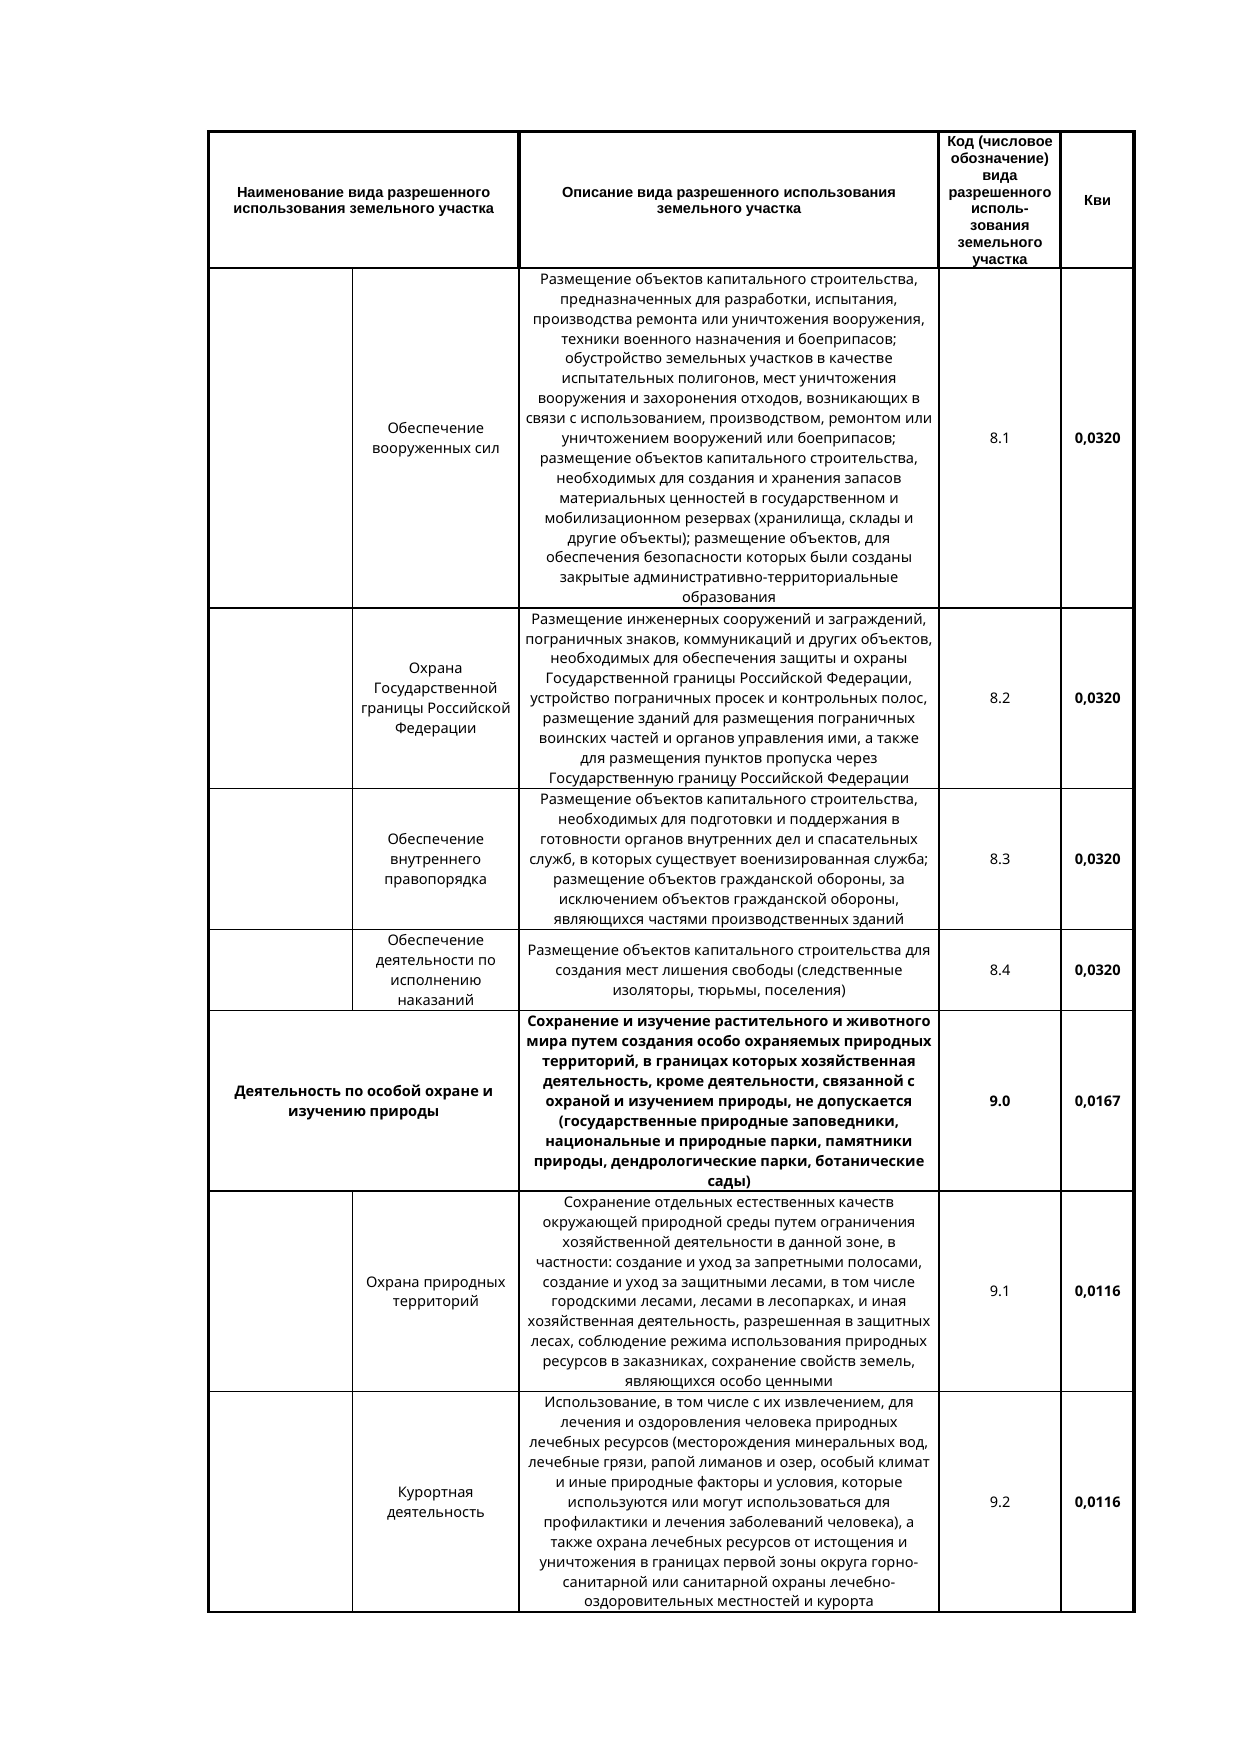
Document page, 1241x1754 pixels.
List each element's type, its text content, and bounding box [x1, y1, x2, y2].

table_header Кви [1062, 133, 1132, 267]
table_cell Размещение объектов капитального строительства, предназначенных для разработки, испытания, производства ремонта или уничтожения вооружения, техники военного назначения и боеприпасов; обустройство земельных участков в качестве испытательных полигонов, мест уничтожения вооружения и захоронения отходов, возникающих в связи с использованием, производством, ремонтом или уничтожением вооружений или боеприпасов; размещение объектов капитального строительства, необходимых для создания и хранения запасов материальных ценностей в государственном и мобилизационном резервах (хранилища, склады и другие объекты); размещение объектов, для обеспечения безопасности которых были созданы закрытые административно-территориальные образования [520, 269, 938, 607]
table_cell Деятельность по особой охране и изучению природы [210, 1011, 518, 1190]
table_cell Размещение объектов капитального строительства для создания мест лишения свободы (следственные изоляторы, тюрьмы, поселения) [520, 930, 938, 1009]
table_header Код (числовое обозначение) вида разрешенного исполь-зования земельного участка [940, 133, 1059, 267]
table_cell Охрана природных территорий [353, 1192, 518, 1391]
table_cell 9.1 [940, 1192, 1060, 1391]
table_cell Размещение инженерных сооружений и заграждений, пограничных знаков, коммуникаций и других объектов, необходимых для обеспечения защиты и охраны Государственной границы Российской Федерации, устройство пограничных просек и контрольных полос, размещение зданий для размещения пограничных воинских частей и органов управления ими, а также для размещения пунктов пропуска через Государственную границу Российской Федерации [520, 609, 938, 788]
table_cell [210, 269, 352, 607]
table_cell 8.1 [940, 269, 1060, 607]
table_cell 0,0320 [1062, 609, 1132, 788]
table_cell Обеспечение внутреннего правопорядка [353, 789, 518, 928]
table_cell 0,0116 [1062, 1392, 1132, 1611]
table_cell Размещение объектов капитального строительства, необходимых для подготовки и поддержания в готовности органов внутренних дел и спасательных служб, в которых существует военизированная служба; размещение объектов гражданской обороны, за исключением объектов гражданской обороны, являющихся частями производственных зданий [520, 789, 938, 928]
table_cell 9.0 [940, 1011, 1060, 1190]
table_cell Курортная деятельность [353, 1392, 518, 1611]
table_cell 9.2 [940, 1392, 1060, 1611]
table_header Описание вида разрешенного использования земельного участка [521, 133, 937, 267]
table_cell 0,0116 [1062, 1192, 1132, 1391]
table_cell Сохранение отдельных естественных качеств окружающей природной среды путем ограничения хозяйственной деятельности в данной зоне, в частности: создание и уход за запретными полосами, создание и уход за защитными лесами, в том числе городскими лесами, лесами в лесопарках, и иная хозяйственная деятельность, разрешенная в защитных лесах, соблюдение режима использования природных ресурсов в заказниках, сохранение свойств земель, являющихся особо ценными [520, 1192, 938, 1391]
table_cell 0,0320 [1062, 930, 1132, 1009]
table_cell [210, 609, 352, 788]
table_cell 8.2 [940, 609, 1060, 788]
table_cell Обеспечение вооруженных сил [353, 269, 518, 607]
table_cell 0,0320 [1062, 789, 1132, 928]
table_cell Сохранение и изучение растительного и животного мира путем создания особо охраняемых природных территорий, в границах которых хозяйственная деятельность, кроме деятельности, связанной с охраной и изучением природы, не допускается (государственные природные заповедники, национальные и природные парки, памятники природы, дендрологические парки, ботанические сады) [520, 1011, 938, 1190]
table_cell Обеспечение деятельности по исполнению наказаний [353, 930, 518, 1009]
table_header Наименование вида разрешенного использования земельного участка [210, 133, 517, 267]
table_cell [210, 1192, 352, 1391]
table_cell Охрана Государственной границы Российской Федерации [353, 609, 518, 788]
table_cell 0,0320 [1062, 269, 1132, 607]
table_cell 0,0167 [1062, 1011, 1132, 1190]
table_cell Использование, в том числе с их извлечением, для лечения и оздоровления человека природных лечебных ресурсов (месторождения минеральных вод, лечебные грязи, рапой лиманов и озер, особый климат и иные природные факторы и условия, которые используются или могут использоваться для профилактики и лечения заболеваний человека), а также охрана лечебных ресурсов от истощения и уничтожения в границах первой зоны округа горно-санитарной или санитарной охраны лечебно-оздоровительных местностей и курорта [520, 1392, 938, 1611]
table_cell 8.4 [940, 930, 1060, 1009]
table_cell 8.3 [940, 789, 1060, 928]
table_cell [210, 930, 352, 1009]
table_cell [210, 1392, 352, 1611]
table_cell [210, 789, 352, 928]
